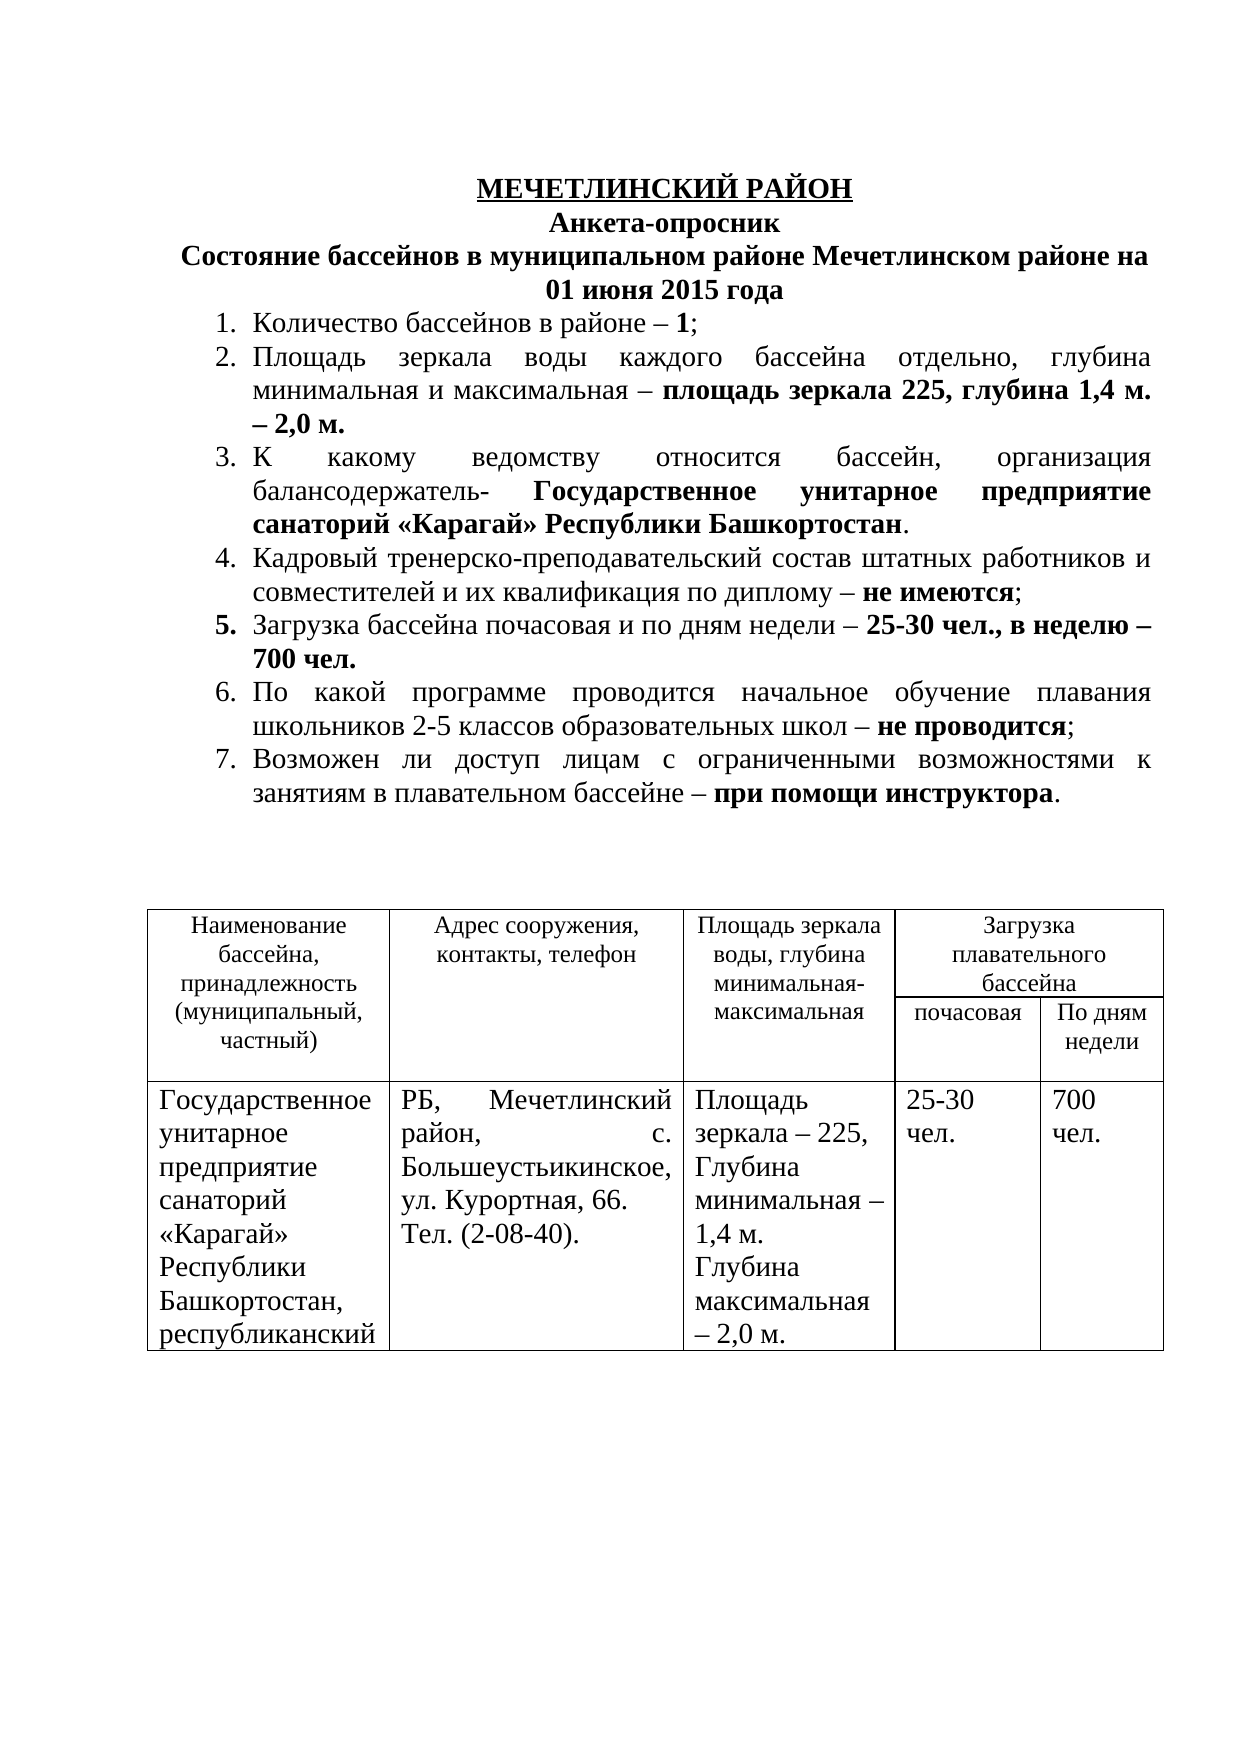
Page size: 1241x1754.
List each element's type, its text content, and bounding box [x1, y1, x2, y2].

table_header Адрес сооружения, контакты, телефон [390, 910, 683, 1081]
list Возможен ли доступ лицам с ограниченными возможностями к занятиям в плавательном бассейне – при помощи инструктора. [215, 741, 1152, 808]
table_header Площадь зеркала воды, глубина минимальная-максимальная [684, 910, 894, 1081]
text 01 июня 2015 года [177, 272, 1152, 305]
list Кадровый тренерско-преподавательский состав штатных работников и совместителей и их квалификация по диплому – не имеются; [215, 540, 1152, 607]
list Площадь зеркала воды каждого бассейна отдельно, глубина минимальная и максимальная – площадь зеркала 225, глубина 1,4 м. – 2,0 м. [215, 339, 1152, 439]
table_cell По дням недели [1041, 998, 1163, 1081]
table_cell Государственное унитарное предприятие санаторий «Карагай» Республики Башкортостан, республиканский [148, 1082, 389, 1350]
table_cell почасовая [896, 998, 1040, 1081]
list Загрузка бассейна почасовая и по дням недели – 25-30 чел., в неделю – 700 чел. [215, 607, 1152, 674]
table_cell РБ, Мечетлинский район, с. Большеустьикинское, ул. Курортная, 66. Тел. (2-08-40). [390, 1082, 683, 1350]
table_header Загрузка плавательного бассейна [896, 910, 1163, 996]
table_cell 25-30 чел. [896, 1082, 1040, 1350]
table_cell 700 чел. [1041, 1082, 1163, 1350]
list По какой программе проводится начальное обучение плавания школьников 2-5 классов образовательных школ – не проводится; [215, 674, 1152, 741]
text МЕЧЕТЛИНСКИЙ РАЙОН [177, 171, 1152, 205]
text Состояние бассейнов в муниципальном районе Мечетлинском районе на [177, 238, 1152, 272]
list Количество бассейнов в районе – 1; [215, 305, 1152, 339]
table_cell Площадь зеркала – 225, Глубина минимальная – 1,4 м. Глубина максимальная – 2,0 м. [684, 1082, 894, 1350]
text Анкета-опросник [177, 205, 1152, 238]
table_header Наименование бассейна, принадлежность (муниципальный, частный) [148, 910, 389, 1081]
list К какому ведомству относится бассейн, организация балансодержатель- Государственное унитарное предприятие санаторий «Карагай» Республики Башкортостан. [215, 439, 1152, 540]
